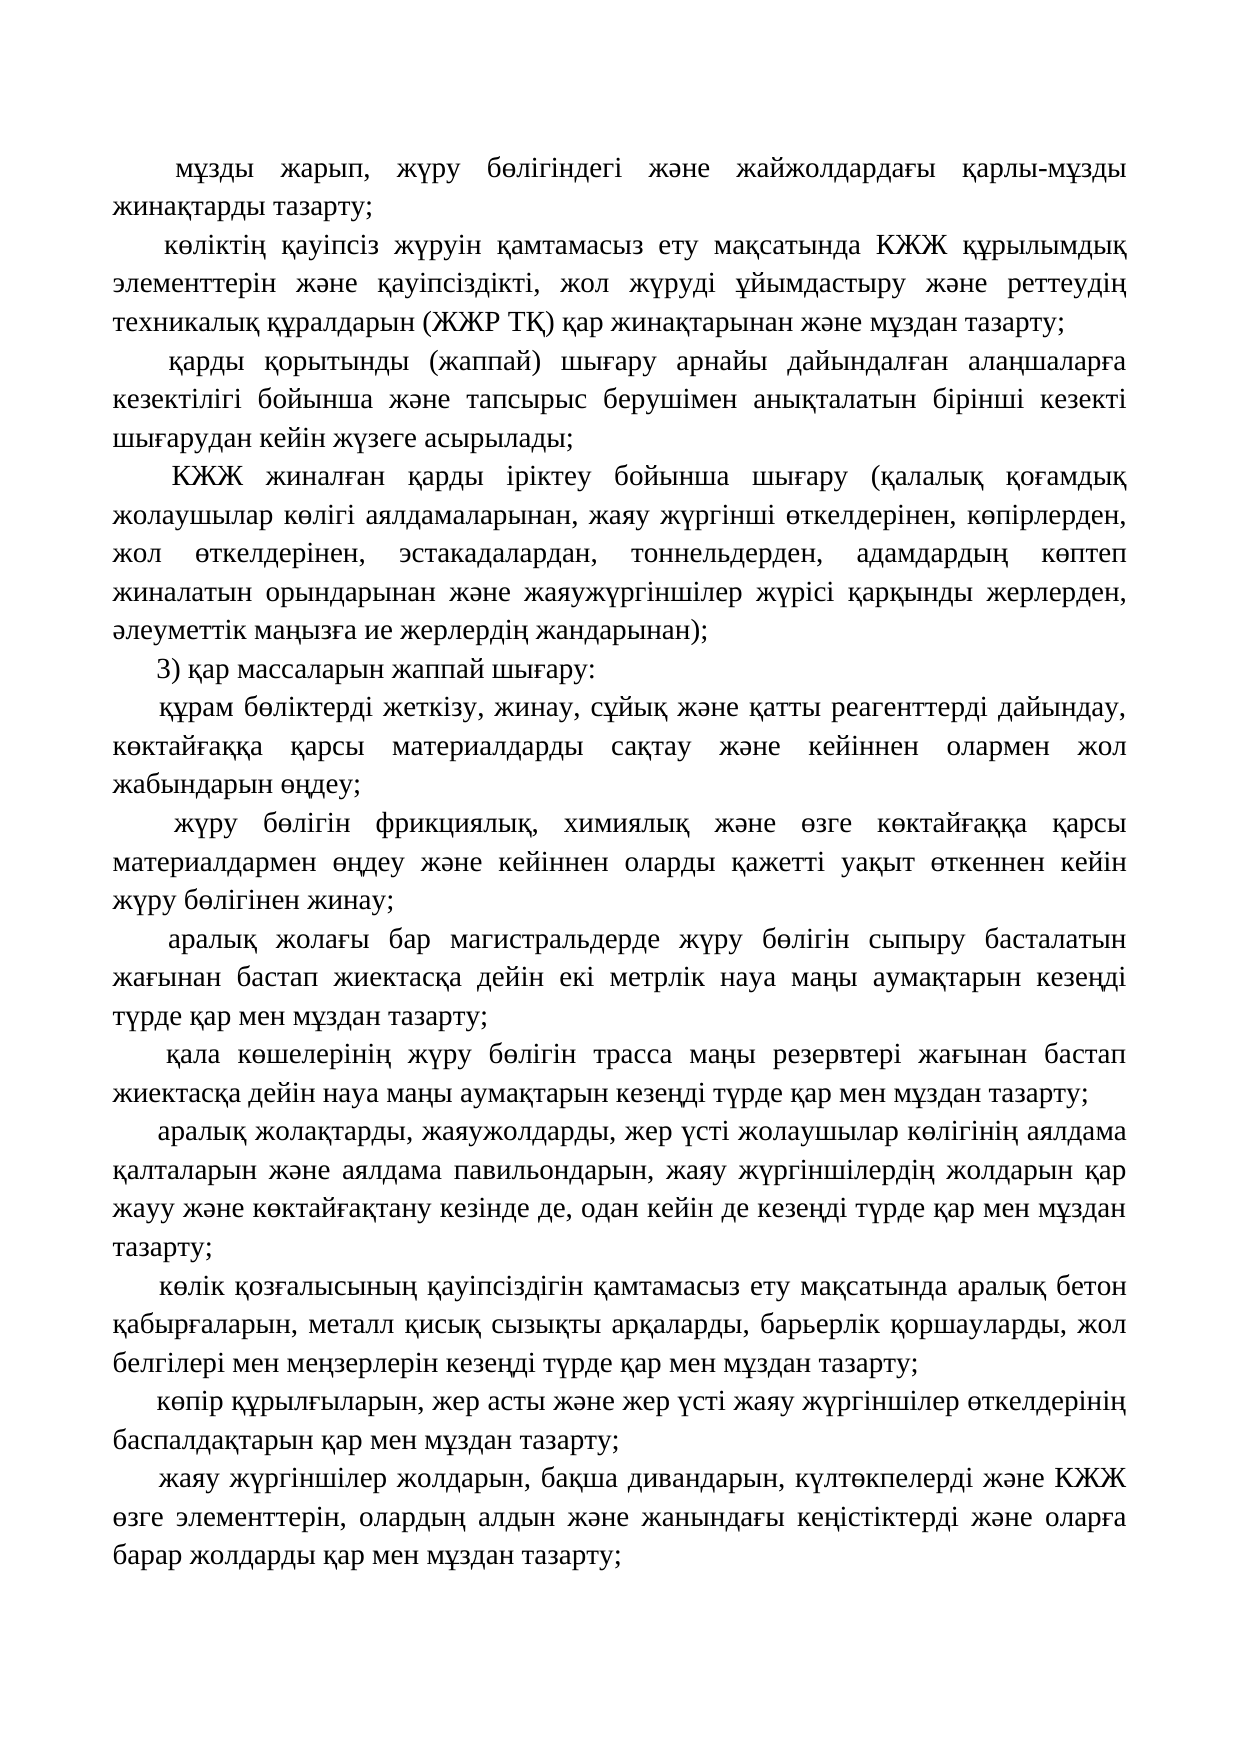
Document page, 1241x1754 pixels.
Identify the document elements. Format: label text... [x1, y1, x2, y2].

text қала көшелерінің жүру бөлігін трасса маңы резервтері жағынан бастап жиектасқа дейін науа маңы аумақтарын кезеңді түрде қар мен мұздан тазарту; [112, 1036, 1128, 1108]
text аралық жолақтарды, жаяужолдарды, жер үсті жолаушылар көлігінің аялдама қалталарын және аялдама павильондарын, жаяу жүргіншілердің жолдарын қар жауу және көктайғақтану кезінде де, одан кейін де кезеңді түрде қар мен мұздан тазарту; [112, 1113, 1128, 1263]
text 3) қар массаларын жаппай шығару: [112, 651, 1128, 684]
text көліктің қауіпсіз жүруін қамтамасыз ету мақсатында КЖЖ құрылымдық элементтерін және қауіпсіздікті, жол жүруді ұйымдастыру және реттеудің техникалық құралдарын (ЖЖР ТҚ) қар жинақтарынан және мұздан тазарту; [112, 227, 1128, 338]
text жаяу жүргіншілер жолдарын, бақша дивандарын, күлтөкпелерді және КЖЖ өзге элементтерін, олардың алдын және жанындағы кеңістіктерді және оларға барар жолдарды қар мен мұздан тазарту; [112, 1460, 1128, 1571]
text КЖЖ жиналған қарды іріктеу бойынша шығару (қалалық қоғамдық жолаушылар көлігі аялдамаларынан, жаяу жүргінші өткелдерінен, көпірлерден, жол өткелдерінен, эстакадалардан, тоннельдерден, адамдардың көптеп жиналатын орындарынан және жаяужүргіншілер жүрісі қарқынды жерлерден, әлеуметтік маңызға ие жерлердің жандарынан); [112, 458, 1128, 646]
text жүру бөлігін фрикциялық, химиялық және өзге көктайғаққа қарсы материалдармен өңдеу және кейіннен оларды қажетті уақыт өткеннен кейін жүру бөлігінен жинау; [112, 805, 1128, 916]
text құрам бөліктерді жеткізу, жинау, сұйық және қатты реагенттерді дайындау, көктайғаққа қарсы материалдарды сақтау және кейіннен олармен жол жабындарын өңдеу; [112, 689, 1128, 800]
text көпір құрылғыларын, жер асты және жер үсті жаяу жүргіншілер өткелдерінің баспалдақтарын қар мен мұздан тазарту; [112, 1383, 1128, 1455]
text көлік қозғалысының қауіпсіздігін қамтамасыз ету мақсатында аралық бетон қабырғаларын, металл қисық сызықты арқаларды, барьерлік қоршауларды, жол белгілері мен меңзерлерін кезеңді түрде қар мен мұздан тазарту; [112, 1268, 1128, 1378]
text қарды қорытынды (жаппай) шығару арнайы дайындалған алаңшаларға кезектілігі бойынша және тапсырыс берушімен анықталатын бірінші кезекті шығарудан кейін жүзеге асырылады; [112, 343, 1128, 453]
text аралық жолағы бар магистральдерде жүру бөлігін сыпыру басталатын жағынан бастап жиектасқа дейін екі метрлік науа маңы аумақтарын кезеңді түрде қар мен мұздан тазарту; [112, 921, 1128, 1031]
text мұзды жарып, жүру бөлігіндегі және жайжолдардағы қарлы-мұзды жинақтарды тазарту; [112, 150, 1128, 222]
